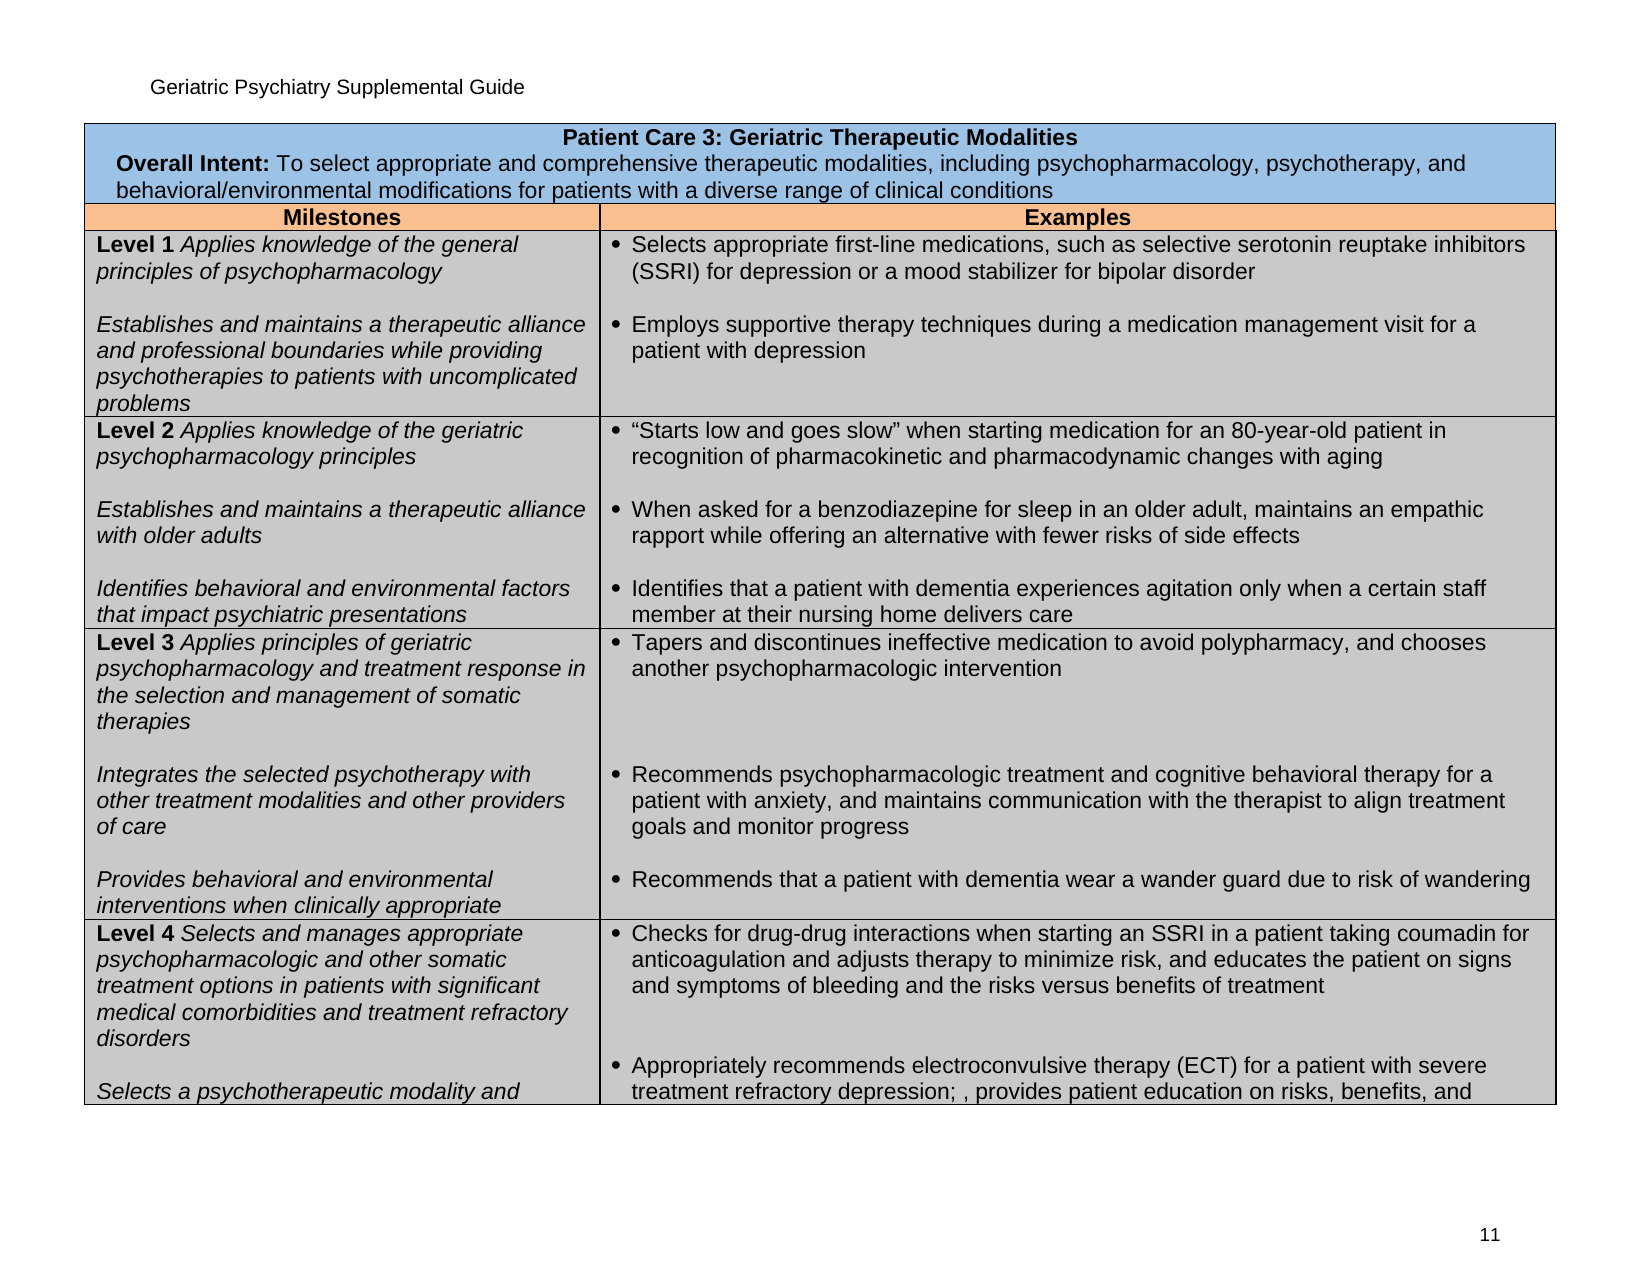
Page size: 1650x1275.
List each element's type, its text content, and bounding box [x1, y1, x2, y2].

table_cell Examples [601, 204, 1555, 230]
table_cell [601, 920, 1555, 1104]
table_cell Selects appropriate first-line medications, such as selective serotonin reuptake inhibitors (SSRI) for depression or a mood stabilizer for bipolar disorder Employs supportive therapy techniques during a medication management visit for a patient with depression [601, 231, 1555, 416]
table_cell “Starts low and goes slow” when starting medication for an 80-year-old patient in recognition of pharmacokinetic and pharmacodynamic changes with aging When asked for a benzodiazepine for sleep in an older adult, maintains an empathic rapport while offering an alternative with fewer risks of side effects Identifies that a patient with dementia experiences agitation only when a certain staff member at their nursing home delivers care [601, 417, 1555, 628]
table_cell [85, 920, 599, 1104]
table_header Patient Care 3: Geriatric Therapeutic Modalities Overall Intent: To select appropriate and comprehensive therapeutic modalities, including psychopharmacology, psychotherapy, and behavioral/environmental modifications for patients with a diverse range of clinical conditions [85, 124, 1555, 203]
table_cell Tapers and discontinues ineffective medication to avoid polypharmacy, and chooses another psychopharmacologic intervention Recommends psychopharmacologic treatment and cognitive behavioral therapy for a patient with anxiety, and maintains communication with the therapist to align treatment goals and monitor progress Recommends that a patient with dementia wear a wander guard due to risk of wandering [601, 629, 1555, 919]
table_cell Level 2 Applies knowledge of the geriatric psychopharmacology principles Establishes and maintains a therapeutic alliance with older adults Identifies behavioral and environmental factors that impact psychiatric presentations [85, 417, 599, 628]
table_cell Level 3 Applies principles of geriatric psychopharmacology and treatment response in the selection and management of somatic therapies Integrates the selected psychotherapy with other treatment modalities and other providers of care Provides behavioral and environmental interventions when clinically appropriate [85, 629, 599, 919]
table_cell Level 1 Applies knowledge of the general principles of psychopharmacology Establishes and maintains a therapeutic alliance and professional boundaries while providing psychotherapies to patients with uncomplicated problems [85, 231, 599, 416]
table_cell Milestones [85, 204, 599, 230]
